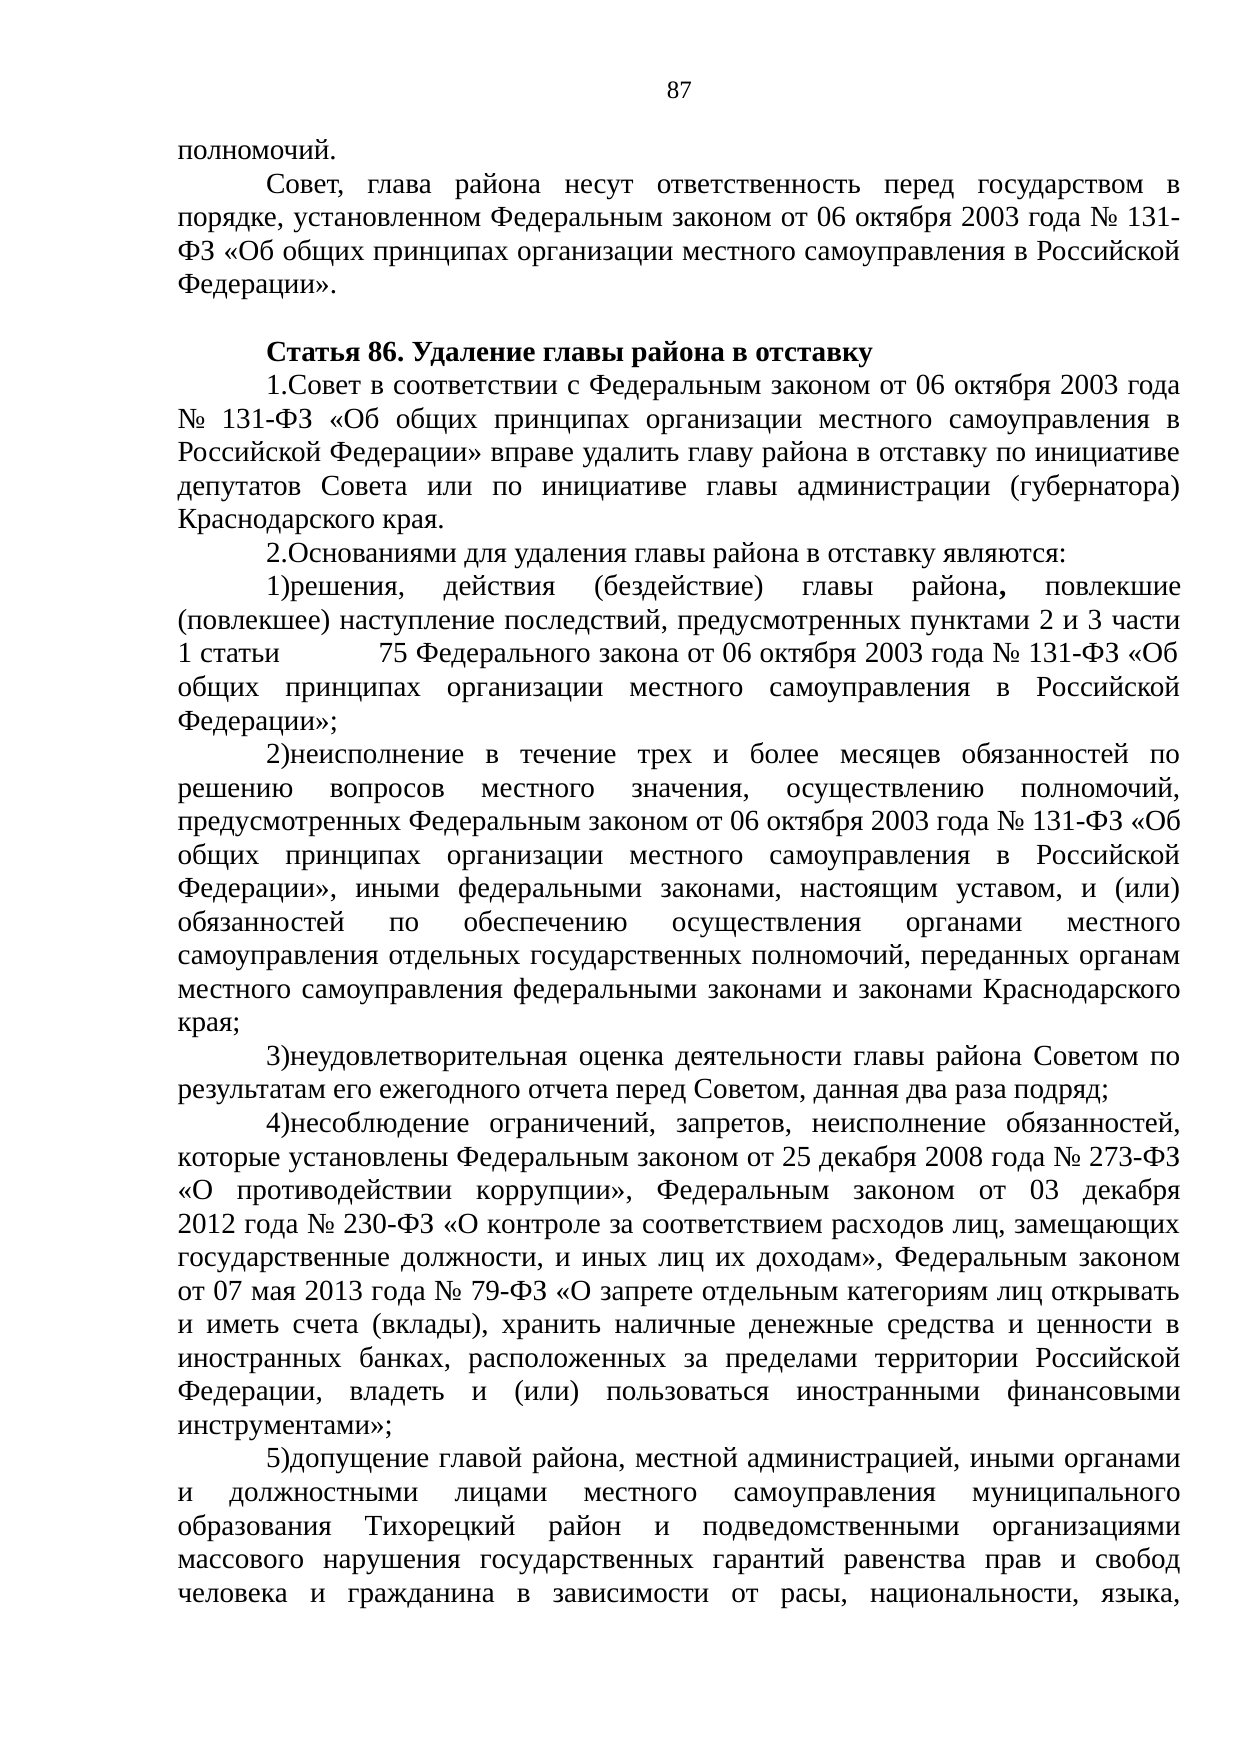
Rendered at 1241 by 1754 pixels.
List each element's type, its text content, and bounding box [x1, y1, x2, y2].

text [177, 132, 1181, 166]
text 2)неисполнение в течение трех и более месяцев обязанностей по решению вопросов местного значения, осуществлению полномочий, предусмотренных Федеральным законом от 06 октября 2003 года № 131-ФЗ «Об общих принципах организации местного самоуправления в Российской Федерации», иными федеральными законами, настоящим уставом, и (или) обязанностей по обеспечению осуществления органами местного самоуправления отдельных государственных полномочий, переданных органам местного самоуправления федеральными законами и законами Краснодарского края; [177, 736, 1181, 1038]
text 3)неудовлетворительная оценка деятельности главы района Советом по результатам его ежегодного отчета перед Советом, данная два раза подряд; [177, 1038, 1181, 1105]
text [177, 1441, 1181, 1608]
text 4)несоблюдение ограничений, запретов, неисполнение обязанностей, которые установлены Федеральным законом от 25 декабря 2008 года № 273-ФЗ «О противодействии коррупции», Федеральным законом от 03 декабря 2012 года № 230-ФЗ «О контроле за соответствием расходов лиц, замещающих государственные должности, и иных лиц их доходам», Федеральным законом от 07 мая 2013 года № 79-ФЗ «О запрете отдельным категориям лиц открывать и иметь счета (вклады), хранить наличные денежные средства и ценности в иностранных банках, расположенных за пределами территории Российской Федерации, владеть и (или) пользоваться иностранными финансовыми инструментами»; [177, 1105, 1181, 1441]
text Статья 86. Удаление главы района в отставку [177, 334, 1181, 367]
text 2.Основаниями для удаления главы района в отставку являются: [177, 535, 1181, 568]
text 1.Совет в соответствии с Федеральным законом от 06 октября 2003 года № 131-ФЗ «Об общих принципах организации местного самоуправления в Российской Федерации» вправе удалить главу района в отставку по инициативе депутатов Совета или по инициативе главы администрации (губернатора) Краснодарского края. [177, 367, 1181, 535]
text 1)решения, действия (бездействие) главы района, повлекшие (повлекшее) наступление последствий, предусмотренных пунктами 2 и 3 части 1 статьи 75 Федерального закона от 06 октября 2003 года № 131-ФЗ «Об общих принципах организации местного самоуправления в Российской Федерации»; [177, 568, 1181, 736]
text Совет, глава района несут ответственность перед государством в порядке, установленном Федеральным законом от 06 октября 2003 года № 131-ФЗ «Об общих принципах организации местного самоуправления в Российской Федерации». [177, 166, 1181, 300]
